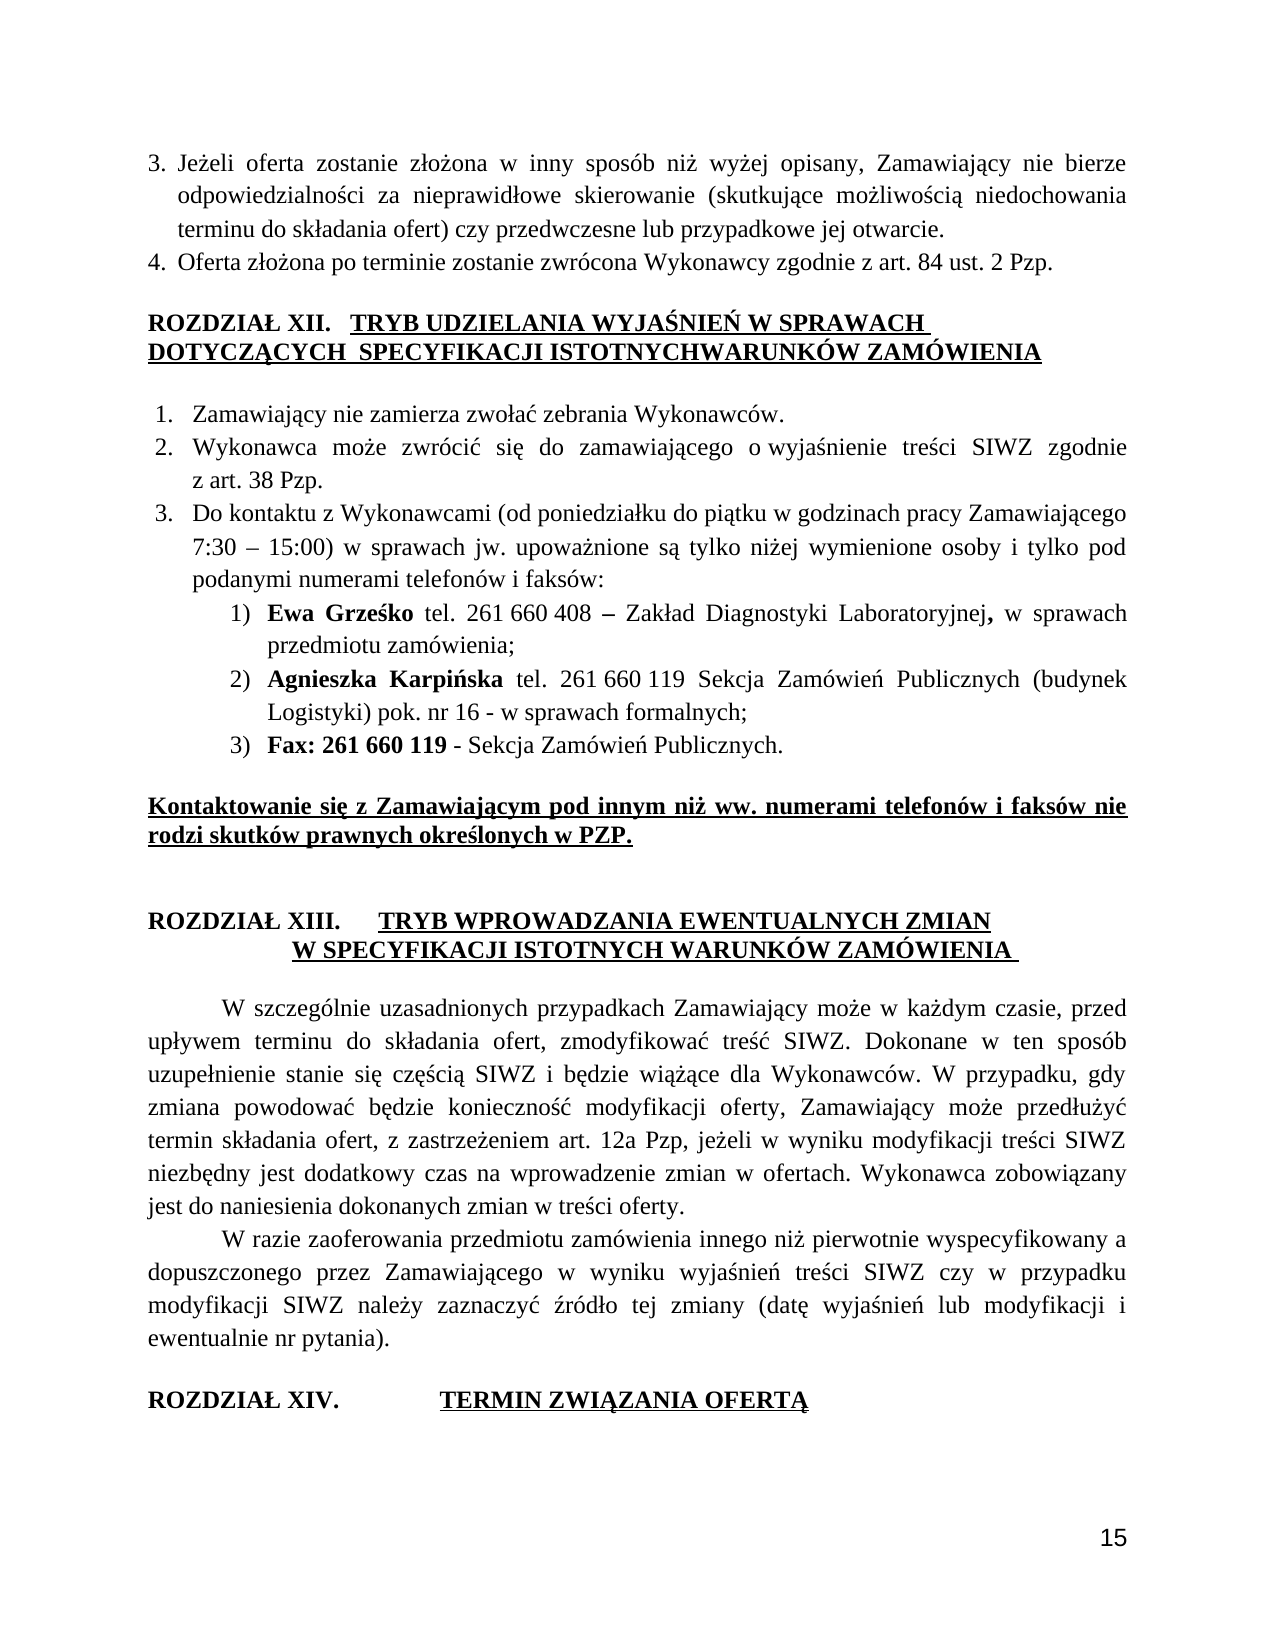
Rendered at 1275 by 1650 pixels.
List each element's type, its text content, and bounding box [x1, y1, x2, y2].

list Fax: 261 660 119 - Sekcja Zamówień Publicznych. [229, 730, 1127, 758]
text Kontaktowanie się z Zamawiającym pod innym niż ww. numerami telefonów i faksów nie rodzi skutków prawnych określonych w PZP. [148, 791, 1127, 816]
text ROZDZIAŁ XII. TRYB UDZIELANIA WYJAŚNIEŃ W SPRAWACH DOTYCZĄCYCH SPECYFIKACJI ISTOTNYCHWARUNKÓW ZAMÓWIENIA [148, 308, 1127, 366]
text W razie zaoferowania przedmiotu zamówienia innego niż pierwotnie wyspecyfikowany a dopuszczonego przez Zamawiającego w wyniku wyjaśnień treści SIWZ czy w przypadku modyfikacji SIWZ należy zaznaczyć źródło tej zmiany (datę wyjaśnień lub modyfikacji i ewentualnie nr pytania). [148, 1224, 1127, 1352]
list Zamawiający nie zamierza zwołać zebrania Wykonawców. [154, 399, 1127, 428]
list Oferta złożona po terminie zostanie zwrócona Wykonawcy zgodnie z art. 84 ust. 2 Pzp. [148, 247, 1127, 275]
text ROZDZIAŁ XIII. TRYB WPROWADZANIA EWENTUALNYCH ZMIAN [148, 906, 1127, 935]
list Do kontaktu z Wykonawcami (od poniedziałku do piątku w godzinach pracy Zamawiającego 7:30 – 15:00) w sprawach jw. upoważnione są tylko niżej wymienione osoby i tylko pod podanymi numerami telefonów i faksów: [154, 498, 1127, 593]
text Kontaktowanie się z Zamawiającym pod innym niż ww. numerami telefonów i faksów nie rodzi skutków prawnych określonych w PZP. [148, 818, 1127, 849]
text W SPECYFIKACJI ISTOTNYCH WARUNKÓW ZAMÓWIENIA [148, 935, 1127, 964]
text W szczególnie uzasadnionych przypadkach Zamawiający może w każdym czasie, przed upływem terminu do składania ofert, zmodyfikować treść SIWZ. Dokonane w ten sposób uzupełnienie stanie się częścią SIWZ i będzie wiążące dla Wykonawców. W przypadku, gdy zmiana powodować będzie konieczność modyfikacji oferty, Zamawiający może przedłużyć termin składania ofert, z zastrzeżeniem art. 12a Pzp, jeżeli w wyniku modyfikacji treści SIWZ niezbędny jest dodatkowy czas na wprowadzenie zmian w ofertach. Wykonawca zobowiązany jest do naniesienia dokonanych zmian w treści oferty. [148, 993, 1127, 1219]
list Wykonawca może zwrócić się do zamawiającego o wyjaśnienie treści SIWZ zgodnie z art. 38 Pzp. [154, 432, 1127, 494]
list Ewa Grześko tel. 261 660 408 – Zakład Diagnostyki Laboratoryjnej, w sprawach przedmiotu zamówienia; [229, 598, 1127, 659]
list Jeżeli oferta zostanie złożona w inny sposób niż wyżej opisany, Zamawiający nie bierze odpowiedzialności za nieprawidłowe skierowanie (skutkujące możliwością niedochowania terminu do składania ofert) czy przedwczesne lub przypadkowe jej otwarcie. [148, 148, 1127, 242]
text ROZDZIAŁ XIV. TERMIN ZWIĄZANIA OFERTĄ [148, 1385, 1127, 1413]
list Agnieszka Karpińska tel. 261 660 119 Sekcja Zamówień Publicznych (budynek Logistyki) pok. nr 16 - w sprawach formalnych; [229, 664, 1127, 725]
